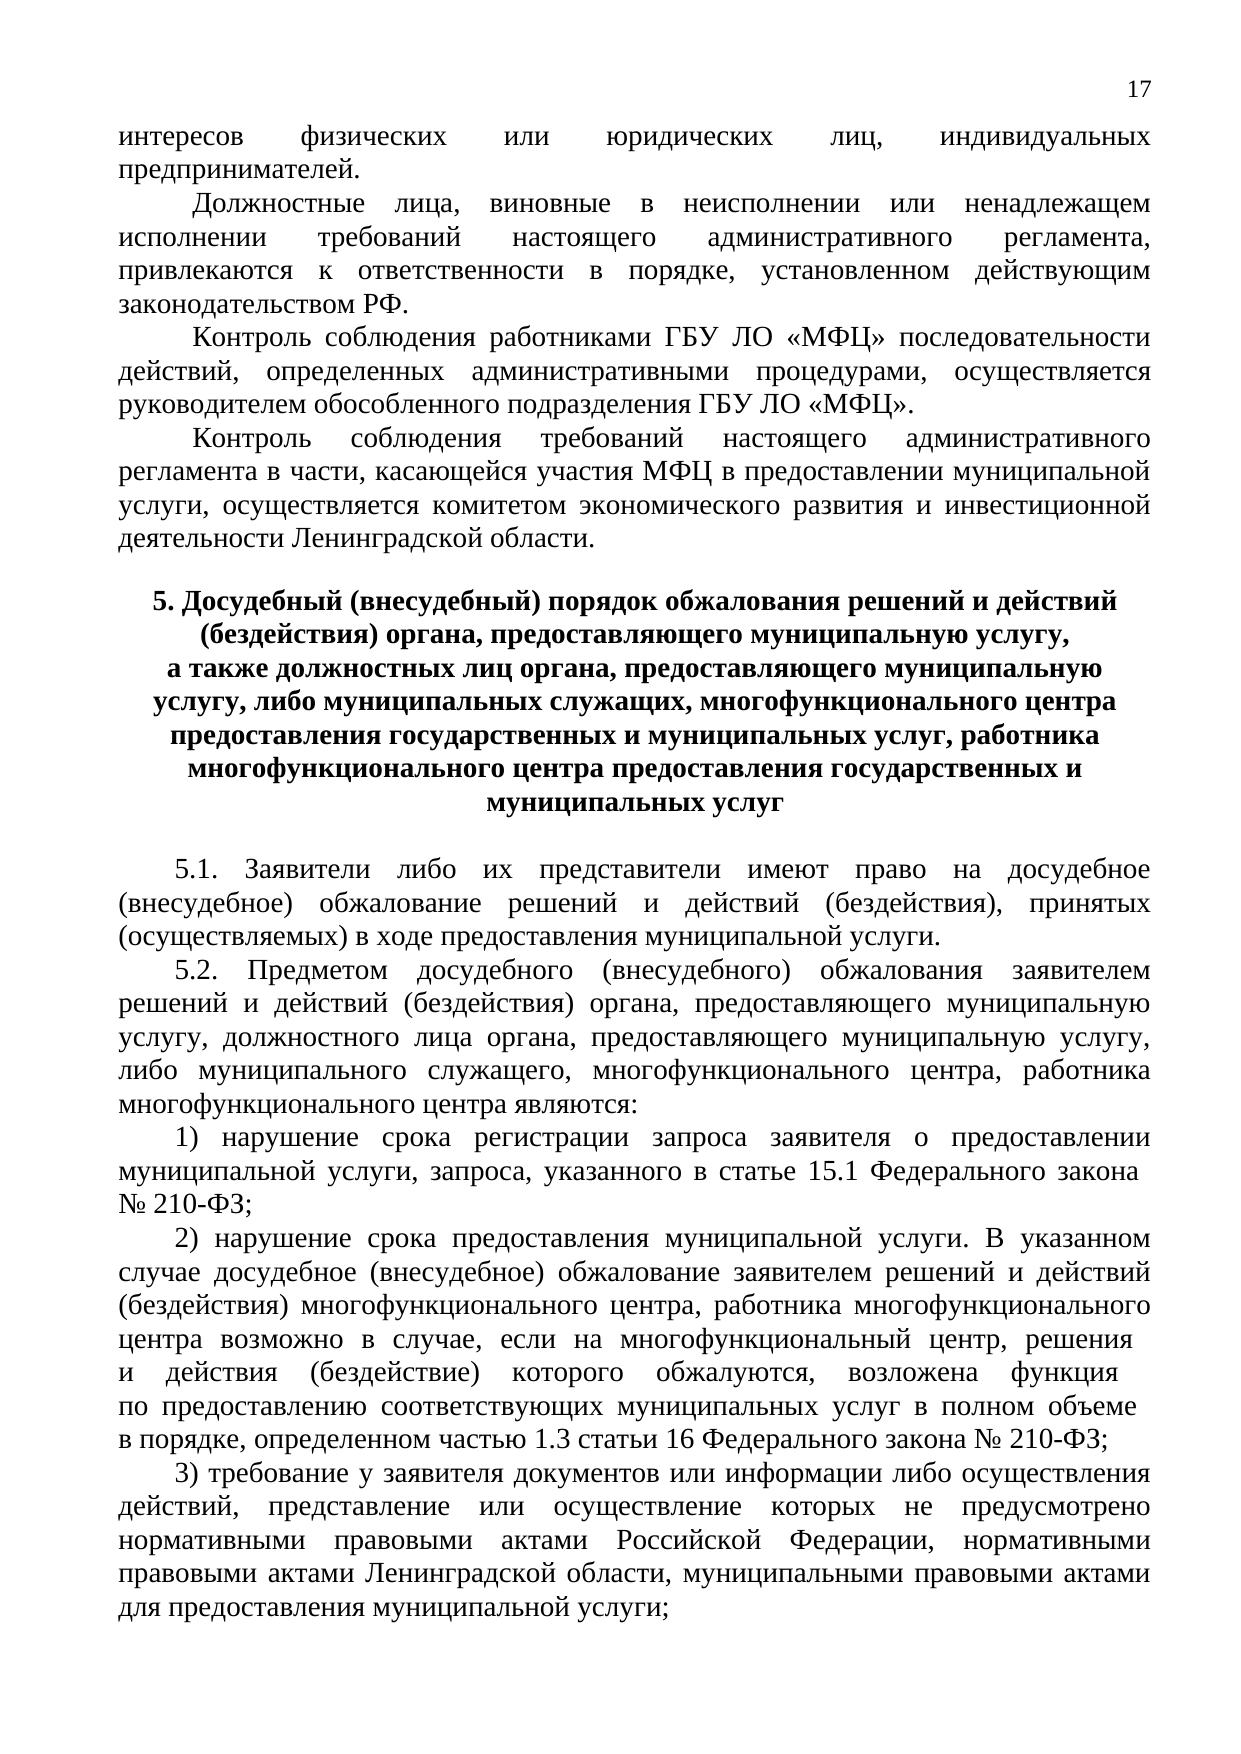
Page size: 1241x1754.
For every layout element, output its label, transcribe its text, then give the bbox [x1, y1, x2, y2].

text а также должностных лиц органа, предоставляющего муниципальную услугу, либо муниципальных служащих, многофункционального центра предоставления государственных и муниципальных услуг, работника многофункционального центра предоставления государственных и муниципальных услуг [118, 650, 1152, 818]
text 5.2. Предметом досудебного (внесудебного) обжалования заявителем решений и действий (бездействия) органа, предоставляющего муниципальную услугу, должностного лица органа, предоставляющего муниципальную услугу, либо муниципального служащего, многофункционального центра, работника многофункционального центра являются: [118, 952, 1152, 1119]
title Должностные лица, виновные в неисполнении или ненадлежащем исполнении требований настоящего административного регламента, привлекаются к ответственности в порядке, установленном действующим законодательством РФ. [118, 185, 1152, 319]
text 3) требование у заявителя документов или информации либо осуществления действий, представление или осуществление которых не предусмотрено нормативными правовыми актами Российской Федерации, нормативными правовыми актами Ленинградской области, муниципальными правовыми актами для предоставления муниципальной услуги; [118, 1455, 1152, 1623]
text 5. Досудебный (внесудебный) порядок обжалования решений и действий (бездействия) органа, предоставляющего муниципальную услугу, [118, 583, 1152, 650]
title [118, 118, 1152, 185]
text 5.1. Заявители либо их представители имеют право на досудебное (внесудебное) обжалование решений и действий (бездействия), принятых (осуществляемых) в ходе предоставления муниципальной услуги. [118, 851, 1152, 952]
title Контроль соблюдения требований настоящего административного регламента в части, касающейся участия МФЦ в предоставлении муниципальной услуги, осуществляется комитетом экономического развития и инвестиционной деятельности Ленинградской области. [118, 420, 1152, 554]
text 1) нарушение срока регистрации запроса заявителя о предоставлении муниципальной услуги, запроса, указанного в статье 15.1 Федерального закона № 210-ФЗ; [118, 1119, 1152, 1220]
title Контроль соблюдения работниками ГБУ ЛО «МФЦ» последовательности действий, определенных административными процедурами, осуществляется руководителем обособленного подразделения ГБУ ЛО «МФЦ». [118, 319, 1152, 420]
text 2) нарушение срока предоставления муниципальной услуги. В указанном случае досудебное (внесудебное) обжалование заявителем решений и действий (бездействия) многофункционального центра, работника многофункционального центра возможно в случае, если на многофункциональный центр, решения и действия (бездействие) которого обжалуются, возложена функция по предоставлению соответствующих муниципальных услуг в полном объеме в порядке, определенном частью 1.3 статьи 16 Федерального закона № 210-ФЗ; [118, 1220, 1152, 1455]
